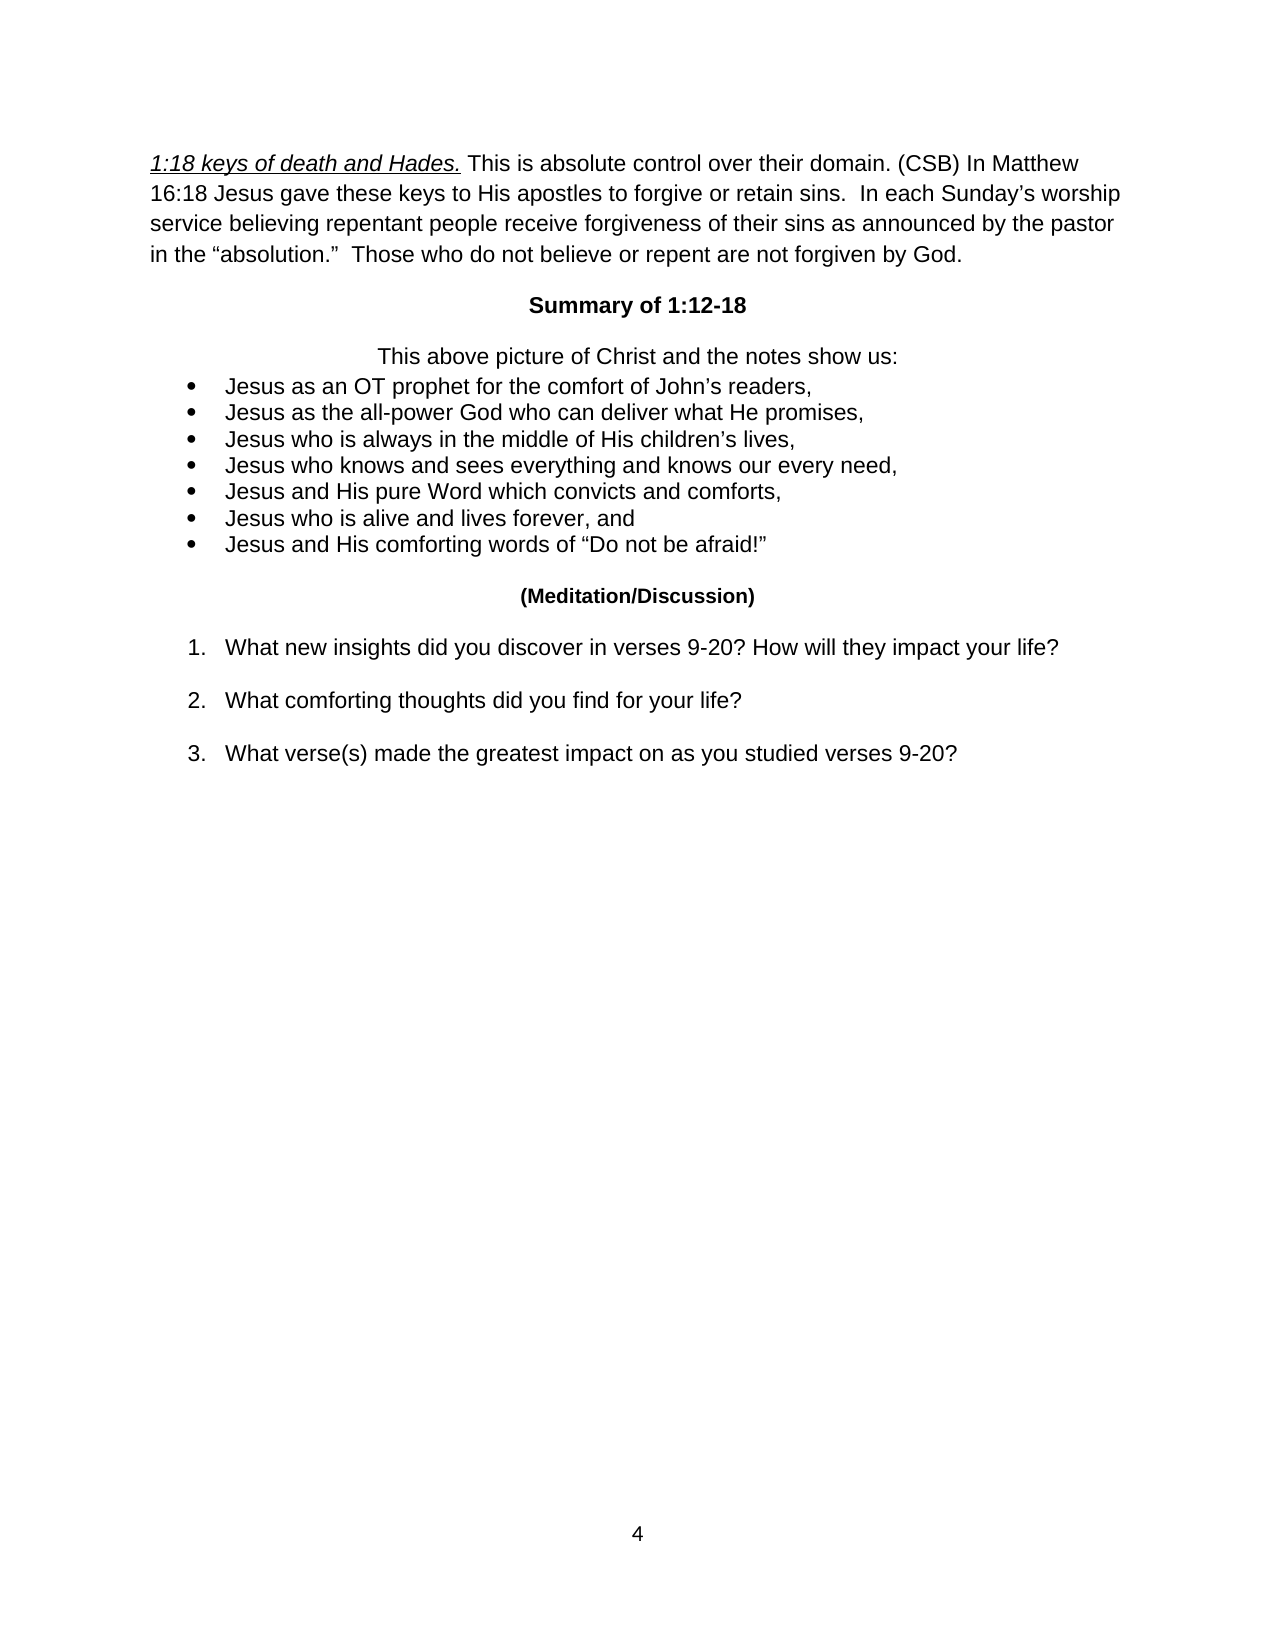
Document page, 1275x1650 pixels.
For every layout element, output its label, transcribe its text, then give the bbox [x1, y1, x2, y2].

text 1:18 keys of death and Hades. This is absolute control over their domain. (CSB) In Matthew 16:18 Jesus gave these keys to His apostles to forgive or retain sins. In each Sunday’s worship service believing repentant people receive forgiveness of their sins as announced by the pastor in the “absolution.” Those who do not believe or repent are not forgiven by God. [150, 150, 1125, 267]
list Jesus as an OT prophet for the comfort of John’s readers, [187, 373, 1125, 399]
list Jesus and His comforting words of “Do not be afraid!” [187, 531, 1125, 557]
list What comforting thoughts did you find for your life? [187, 687, 1125, 713]
list Jesus who is alive and lives forever, and [187, 505, 1125, 531]
list Jesus who is always in the middle of His children’s lives, [187, 426, 1125, 452]
text Summary of 1:12-18 [150, 292, 1125, 318]
list Jesus who knows and sees everything and knows our every need, [187, 452, 1125, 478]
text This above picture of Christ and the notes show us: [150, 343, 1125, 369]
list What new insights did you discover in verses 9-20? How will they impact your life? [187, 634, 1125, 660]
list Jesus and His pure Word which convicts and comforts, [187, 478, 1125, 505]
list (Meditation/Discussion) [150, 584, 1125, 608]
list Jesus as the all-power God who can deliver what He promises, [187, 399, 1125, 426]
list What verse(s) made the greatest impact on as you studied verses 9-20? [187, 739, 1125, 766]
